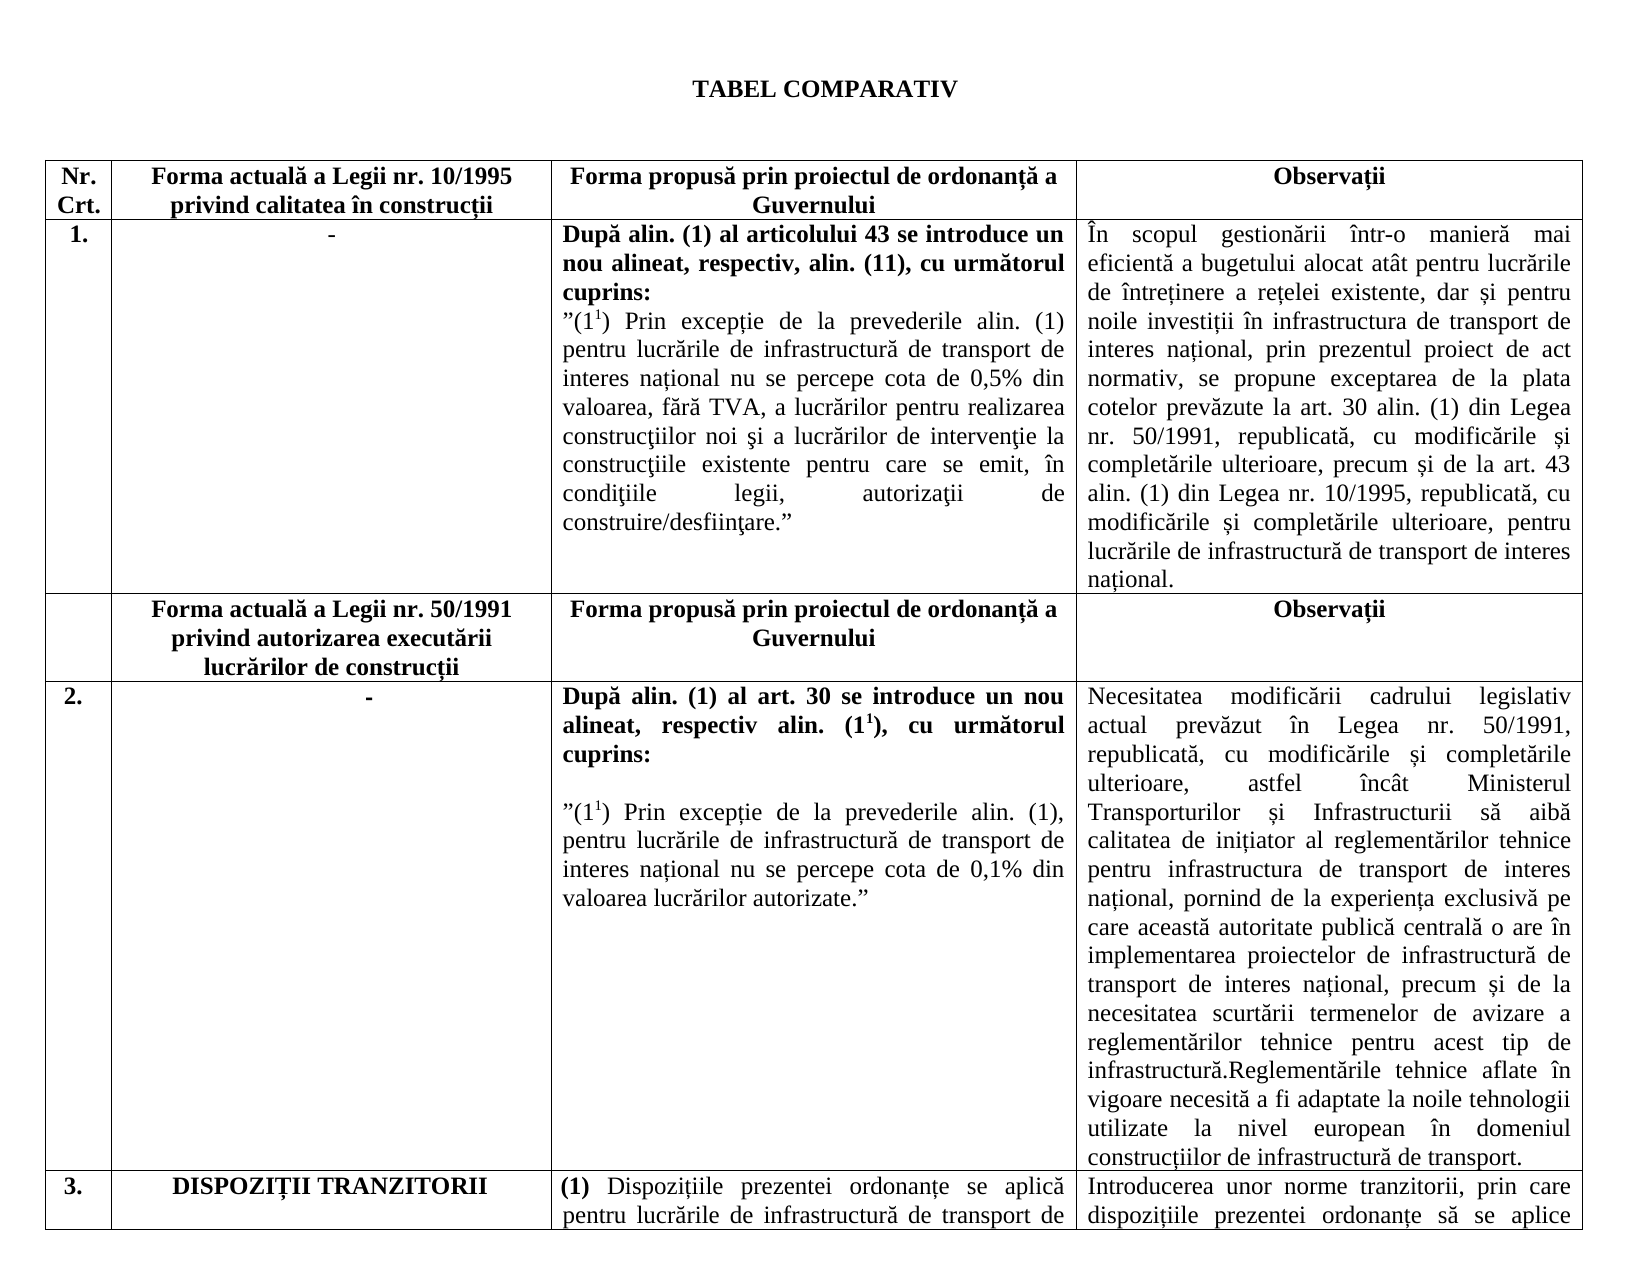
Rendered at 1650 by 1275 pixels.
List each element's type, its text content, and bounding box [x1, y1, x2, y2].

table_header Observații [1077, 161, 1582, 218]
table_cell 2. [46, 682, 111, 1170]
table_cell 1. [46, 220, 111, 593]
table_cell Necesitatea modificării cadrului legislativ actual prevăzut în Legea nr. 50/1991, republicată, cu modificările și completările ulterioare, astfel încât Ministerul Transporturilor și Infrastructurii să aibă calitatea de inițiator al reglementărilor tehnice pentru infrastructura de transport de interes național, pornind de la experiența exclusivă pe care această autoritate publică centrală o are în implementarea proiectelor de infrastructură de transport de interes național, precum și de la necesitatea scurtării termenelor de avizare a reglementărilor tehnice pentru acest tip de infrastructură.Reglementările tehnice aflate în vigoare necesită a fi adaptate la noile tehnologii utilizate la nivel european în domeniul construcțiilor de infrastructură de transport. [1077, 682, 1582, 1170]
table_header Forma actuală a Legii nr. 10/1995 privind calitatea în construcții [112, 161, 551, 218]
table_cell - [112, 682, 551, 1170]
table_cell Forma propusă prin proiectul de ordonanță a Guvernului [552, 594, 1076, 681]
table_cell După alin. (1) al art. 30 se introduce un nou alineat, respectiv alin. (11), cu următorul cuprins: ”(11) Prin excepție de la prevederile alin. (1), pentru lucrările de infrastructură de transport de interes național nu se percepe cota de 0,1% din valoarea lucrărilor autorizate.” [552, 682, 1076, 1170]
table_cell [552, 1171, 1076, 1229]
text TABEL COMPARATIV [45, 74, 1605, 102]
table_cell [46, 594, 111, 681]
table_cell Observații [1077, 594, 1582, 681]
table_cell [112, 1171, 551, 1229]
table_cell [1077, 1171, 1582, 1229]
table_cell Forma actuală a Legii nr. 50/1991 privind autorizarea executării lucrărilor de construcții [112, 594, 551, 681]
table_cell După alin. (1) al articolului 43 se introduce un nou alineat, respectiv, alin. (11), cu următorul cuprins: ”(11) Prin excepție de la prevederile alin. (1) pentru lucrările de infrastructură de transport de interes național nu se percepe cota de 0,5% din valoarea, fără TVA, a lucrărilor pentru realizarea construcţiilor noi şi a lucrărilor de intervenţie la construcţiile existente pentru care se emit, în condiţiile legii, autorizaţii de construire/desfiinţare.” [552, 220, 1076, 593]
table_cell În scopul gestionării într-o manieră mai eficientă a bugetului alocat atât pentru lucrările de întreținere a rețelei existente, dar și pentru noile investiții în infrastructura de transport de interes național, prin prezentul proiect de act normativ, se propune exceptarea de la plata cotelor prevăzute la art. 30 alin. (1) din Legea nr. 50/1991, republicată, cu modificările și completările ulterioare, precum și de la art. 43 alin. (1) din Legea nr. 10/1995, republicată, cu modificările și completările ulterioare, pentru lucrările de infrastructură de transport de interes național. [1077, 220, 1582, 593]
table_header Forma propusă prin proiectul de ordonanță a Guvernului [552, 161, 1076, 218]
table_cell 3. [46, 1171, 111, 1229]
table_cell - [112, 220, 551, 593]
table_header Nr. Crt. [46, 161, 111, 218]
